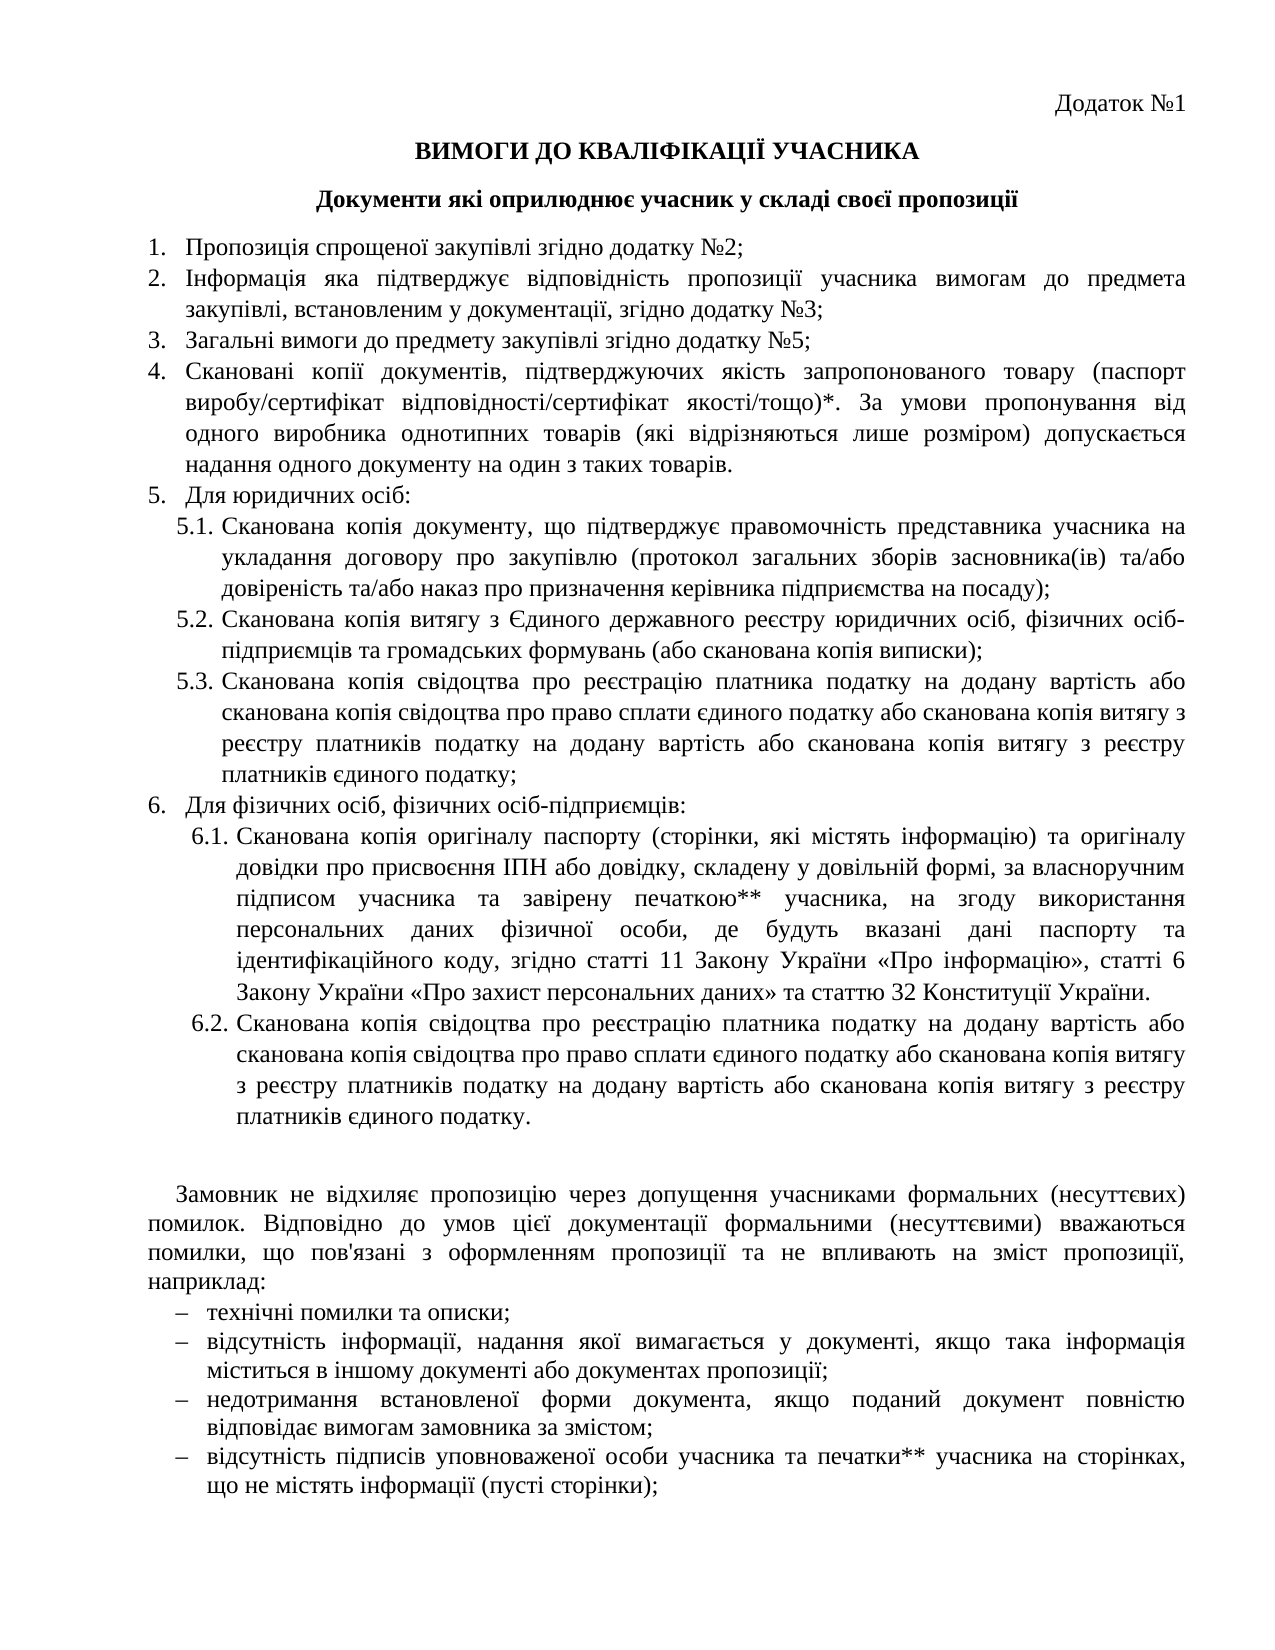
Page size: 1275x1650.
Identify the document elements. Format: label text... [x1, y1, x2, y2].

list Інформація яка підтверджує відповідність пропозиції учасника вимогам до предмета закупівлі, встановленим у документації, згідно додатку №3; [148, 263, 1186, 322]
text Замовник не відхиляє пропозицію через допущення учасниками формальних (несуттєвих) помилок. Відповідно до умов цієї документації формальними (несуттєвими) вважаються помилки, що пов'язані з оформленням пропозиції та не впливають на зміст пропозиції, наприклад: [148, 1179, 1186, 1294]
list Для юридичних осіб: [148, 480, 1186, 509]
list відсутність інформації, надання якої вимагається у документі, якщо така інформація міститься в іншому документі або документах пропозиції; [175, 1326, 1186, 1384]
list Сканована копія оригіналу паспорту (сторінки, які містять інформацію) та оригіналу довідки про присвоєння ІПН або довідку, складену у довільній формі, за власноручним підписом учасника та завірену печаткою** учасника, на згоду використання персональних даних фізичної особи, де будуть вказані дані паспорту та ідентифікаційного коду, згідно статті 11 Закону України «Про інформацію», статті 6 Закону України «Про захист персональних даних» та статтю 32 Конституції України. [191, 821, 1186, 1005]
text ВИМОГИ ДО КВАЛІФІКАЦІЇ УЧАСНИКА [148, 136, 1186, 165]
list недотримання встановленої форми документа, якщо поданий документ повністю відповідає вимогам замовника за змістом; [175, 1384, 1186, 1441]
list Загальні вимоги до предмету закупівлі згідно додатку №5; [148, 325, 1186, 353]
list Сканована копія свідоцтва про реєстрацію платника податку на додану вартість або сканована копія свідоцтва про право сплати єдиного податку або сканована копія витягу з реєстру платників податку на додану вартість або сканована копія витягу з реєстру платників єдиного податку; [176, 666, 1186, 788]
list відсутність підписів уповноваженої особи учасника та печатки** учасника на сторінках, що не містять інформації (пусті сторінки); [175, 1441, 1186, 1499]
list Скановані копії документів, підтверджуючих якість запропонованого товару (паспорт виробу/сертифікат відповідності/сертифікат якості/тощо)*. За умови пропонування від одного виробника однотипних товарів (які відрізняються лише розміром) допускається надання одного документу на один з таких товарів. [148, 356, 1186, 478]
text Додаток №1 [148, 88, 1186, 117]
list технічні помилки та описки; [175, 1297, 1186, 1326]
list Пропозиція спрощеної закупівлі згідно додатку №2; [148, 232, 1186, 260]
list Сканована копія документу, що підтверджує правомочність представника учасника на укладання договору про закупівлю (протокол загальних зборів засновника(ів) та/або довіреність та/або наказ про призначення керівника підприємства на посаду); [176, 511, 1186, 602]
text Документи які оприлюднює учасник у складі своєї пропозиції [148, 184, 1186, 213]
list Сканована копія витягу з Єдиного державного реєстру юридичних осіб, фізичних осіб-підприємців та громадських формувань (або сканована копія виписки); [176, 604, 1186, 664]
list Для фізичних осіб, фізичних осіб-підприємців: [148, 790, 1186, 819]
list Сканована копія свідоцтва про реєстрацію платника податку на додану вартість або сканована копія свідоцтва про право сплати єдиного податку або сканована копія витягу з реєстру платників податку на додану вартість або сканована копія витягу з реєстру платників єдиного податку. [191, 1008, 1186, 1129]
